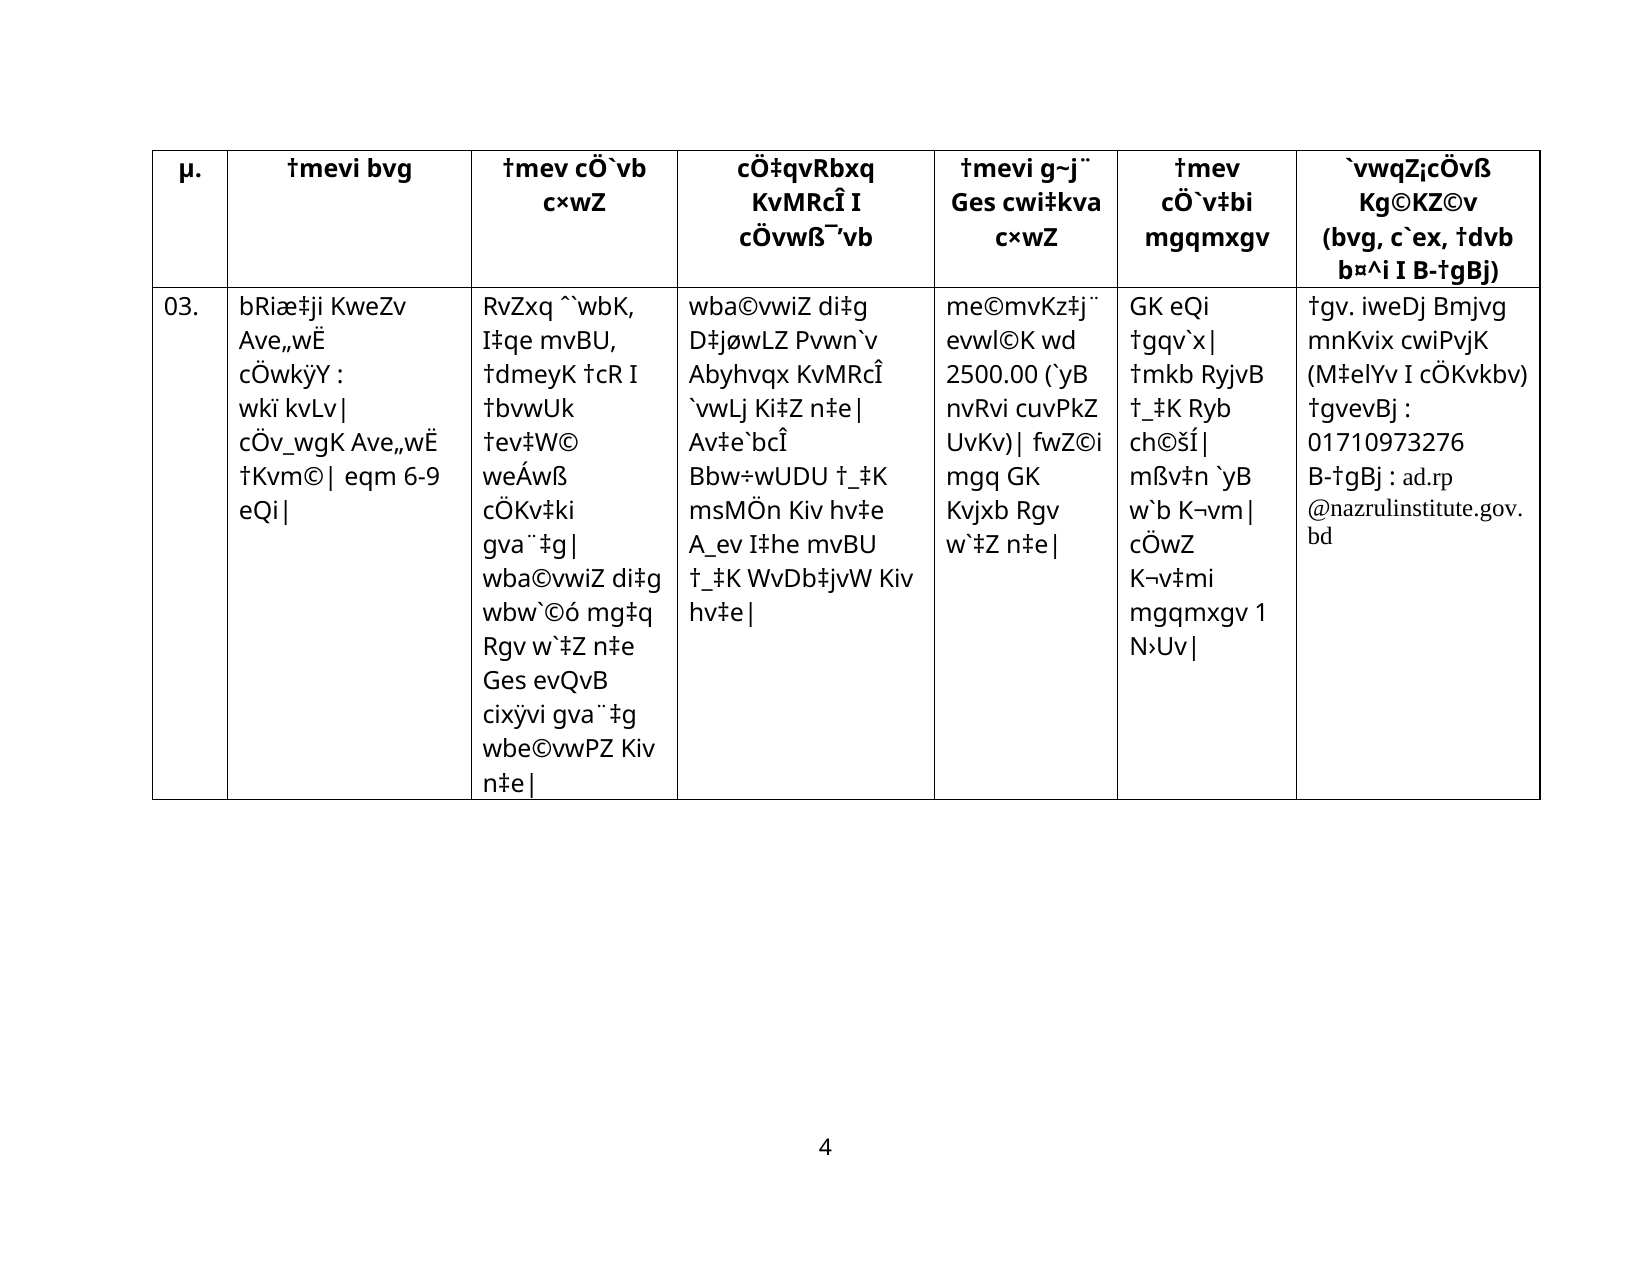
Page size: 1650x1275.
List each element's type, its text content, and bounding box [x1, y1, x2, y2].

table_header cÖ‡qvRbxq KvMRcÎ I cÖvwß¯’vb [678, 151, 934, 287]
table_cell me©mvKz‡j¨ evwl©K wd 2500.00 (`yB nvRvi cuvPkZ UvKv)| fwZ©i mgq GK Kvjxb Rgv w`‡Z n‡e| [935, 288, 1117, 799]
table_cell 03. [153, 288, 227, 799]
table_header `vwqZ¡cÖvß Kg©KZ©v (bvg, c`ex, †dvb b¤^i I B-†gBj) [1297, 151, 1539, 287]
table_header †mevi g~j¨ Ges cwi‡kva c×wZ [935, 151, 1117, 287]
table_header µ. [153, 151, 227, 287]
table_header †mev cÖ`vb c×wZ [472, 151, 677, 287]
table_cell RvZxq ˆ`wbK, I‡qe mvBU, †dmeyK †cR I †bvwUk †ev‡W© weÁwß cÖKv‡ki gva¨‡g| wba©vwiZ di‡g wbw`©ó mg‡q Rgv w`‡Z n‡e Ges evQvB cixÿvi gva¨‡g wbe©vwPZ Kiv n‡e| [472, 288, 677, 799]
table_cell wba©vwiZ di‡g D‡jøwLZ Pvwn`v Abyhvqx KvMRcÎ `vwLj Ki‡Z n‡e| Av‡e`bcÎ Bbw÷wUDU †_‡K msMÖn Kiv hv‡e A_ev I‡he mvBU †_‡K WvDb‡jvW Kiv hv‡e| [678, 288, 934, 799]
table_header †mevi bvg [228, 151, 471, 287]
table_cell GK eQi †gqv`x| †mkb RyjvB †_‡K Ryb ch©šÍ| mßv‡n `yB w`b K¬vm| cÖwZ K¬v‡mi mgqmxgv 1 N›Uv| [1118, 288, 1296, 799]
table_cell †gv. iweDj Bmjvg mnKvix cwiPvjK (M‡elYv I cÖKvkbv) †gvevBj : 01710973276 B-†gBj : ad.rp @nazrulinstitute.gov.bd [1297, 288, 1539, 799]
table_header †mev cÖ`v‡bi mgqmxgv [1118, 151, 1296, 287]
table_cell bRiæ‡ji KweZv Ave„wË cÖwkÿY : wkï kvLv| cÖv_wgK Ave„wË †Kvm©| eqm 6-9 eQi| [228, 288, 471, 799]
